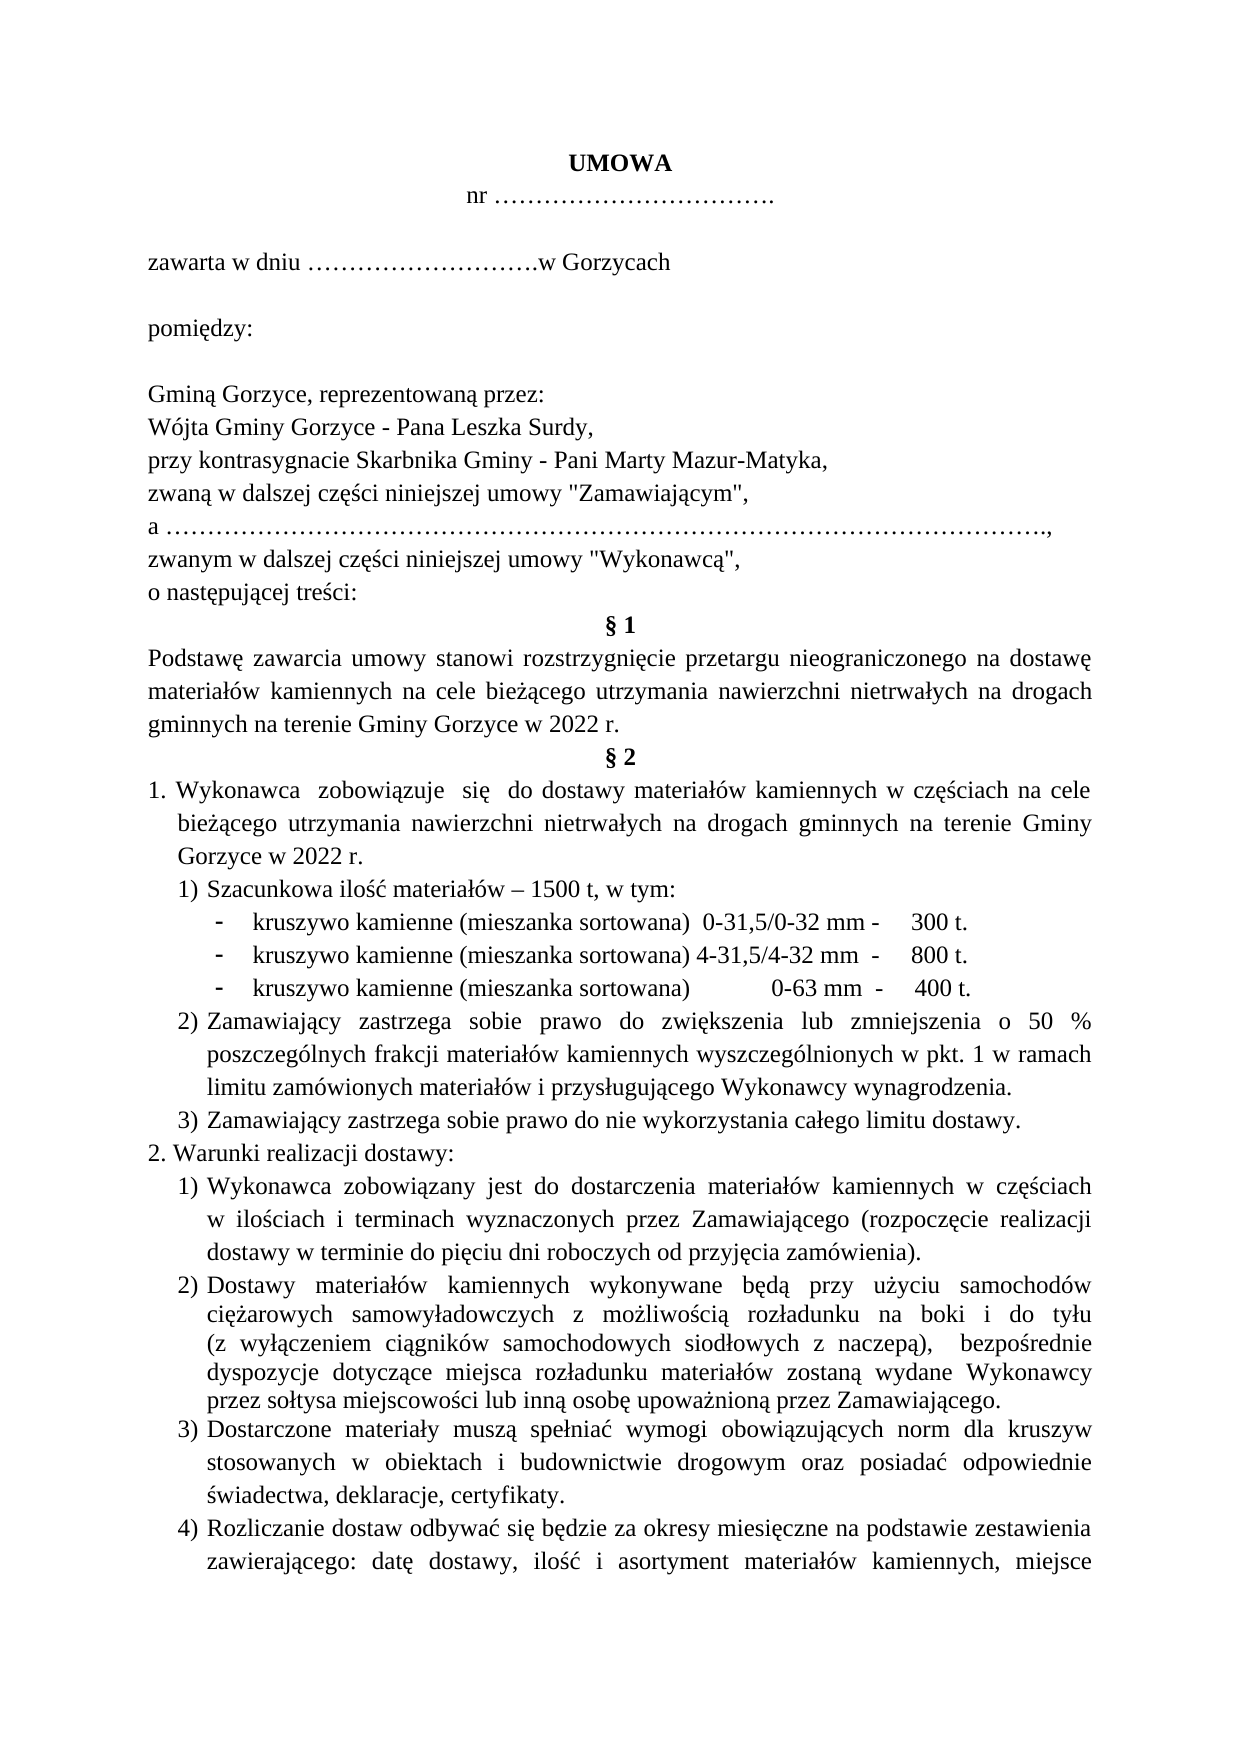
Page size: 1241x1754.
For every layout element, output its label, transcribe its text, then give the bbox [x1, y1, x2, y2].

list Dostarczone materiały muszą spełniać wymogi obowiązujących norm dla kruszyw stosowanych w obiektach i budownictwie drogowym oraz posiadać odpowiednie świadectwa, deklaracje, certyfikaty. [177, 1414, 1093, 1509]
text zawarta w dniu ……………………….w Gorzycach [148, 247, 1093, 275]
text Gminą Gorzyce, reprezentowaną przez: [148, 379, 1093, 407]
text przy kontrasygnacie Skarbnika Gminy - Pani Marty Mazur-Matyka, [148, 445, 1093, 473]
text UMOWA [148, 148, 1093, 176]
list kruszywo kamienne (mieszanka sortowana) 0-63 mm - 400 t. [215, 973, 1093, 1002]
text o następującej treści: [148, 577, 1093, 606]
text Wójta Gminy Gorzyce - Pana Leszka Surdy, [148, 412, 1093, 441]
list Zamawiający zastrzega sobie prawo do zwiększenia lub zmniejszenia o 50 % poszczególnych frakcji materiałów kamiennych wyszczególnionych w pkt. 1 w ramach limitu zamówionych materiałów i przysługującego Wykonawcy wynagrodzenia. [177, 1006, 1093, 1101]
text § 2 [148, 742, 1093, 771]
text a ……………………………………………………………………………………………., [148, 511, 1093, 539]
list Zamawiający zastrzega sobie prawo do nie wykorzystania całego limitu dostawy. [177, 1105, 1093, 1134]
list Wykonawca zobowiązany jest do dostarczenia materiałów kamiennych w częściach w ilościach i terminach wyznaczonych przez Zamawiającego (rozpoczęcie realizacji dostawy w terminie do pięciu dni roboczych od przyjęcia zamówienia). [177, 1171, 1093, 1266]
list kruszywo kamienne (mieszanka sortowana) 4-31,5/4-32 mm - 800 t. [215, 940, 1093, 969]
list Dostawy materiałów kamiennych wykonywane będą przy użyciu samochodów ciężarowych samowyładowczych z możliwością rozładunku na boki i do tyłu (z wyłączeniem ciągników samochodowych siodłowych z naczepą), bezpośrednie dyspozycje dotyczące miejsca rozładunku materiałów zostaną wydane Wykonawcy przez sołtysa miejscowości lub inną osobę upoważnioną przez Zamawiającego. [177, 1270, 1093, 1414]
list kruszywo kamienne (mieszanka sortowana) 0-31,5/0-32 mm - 300 t. [215, 907, 1093, 936]
text zwanym w dalszej części niniejszej umowy "Wykonawcą", [148, 544, 1093, 573]
text pomiędzy: [148, 313, 1093, 341]
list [177, 1513, 1093, 1575]
text nr ……………………………. [148, 181, 1093, 209]
text § 1 [148, 610, 1093, 639]
text 1. Wykonawca zobowiązuje się do dostawy materiałów kamiennych w częściach na cele bieżącego utrzymania nawierzchni nietrwałych na drogach gminnych na terenie Gminy Gorzyce w 2022 r. [148, 775, 1093, 870]
list Szacunkowa ilość materiałów – 1500 t, w tym: [177, 874, 1093, 903]
text 2. Warunki realizacji dostawy: [148, 1138, 1093, 1167]
text zwaną w dalszej części niniejszej umowy "Zamawiającym", [148, 478, 1093, 507]
text Podstawę zawarcia umowy stanowi rozstrzygnięcie przetargu nieograniczonego na dostawę materiałów kamiennych na cele bieżącego utrzymania nawierzchni nietrwałych na drogach gminnych na terenie Gminy Gorzyce w 2022 r. [148, 643, 1093, 738]
